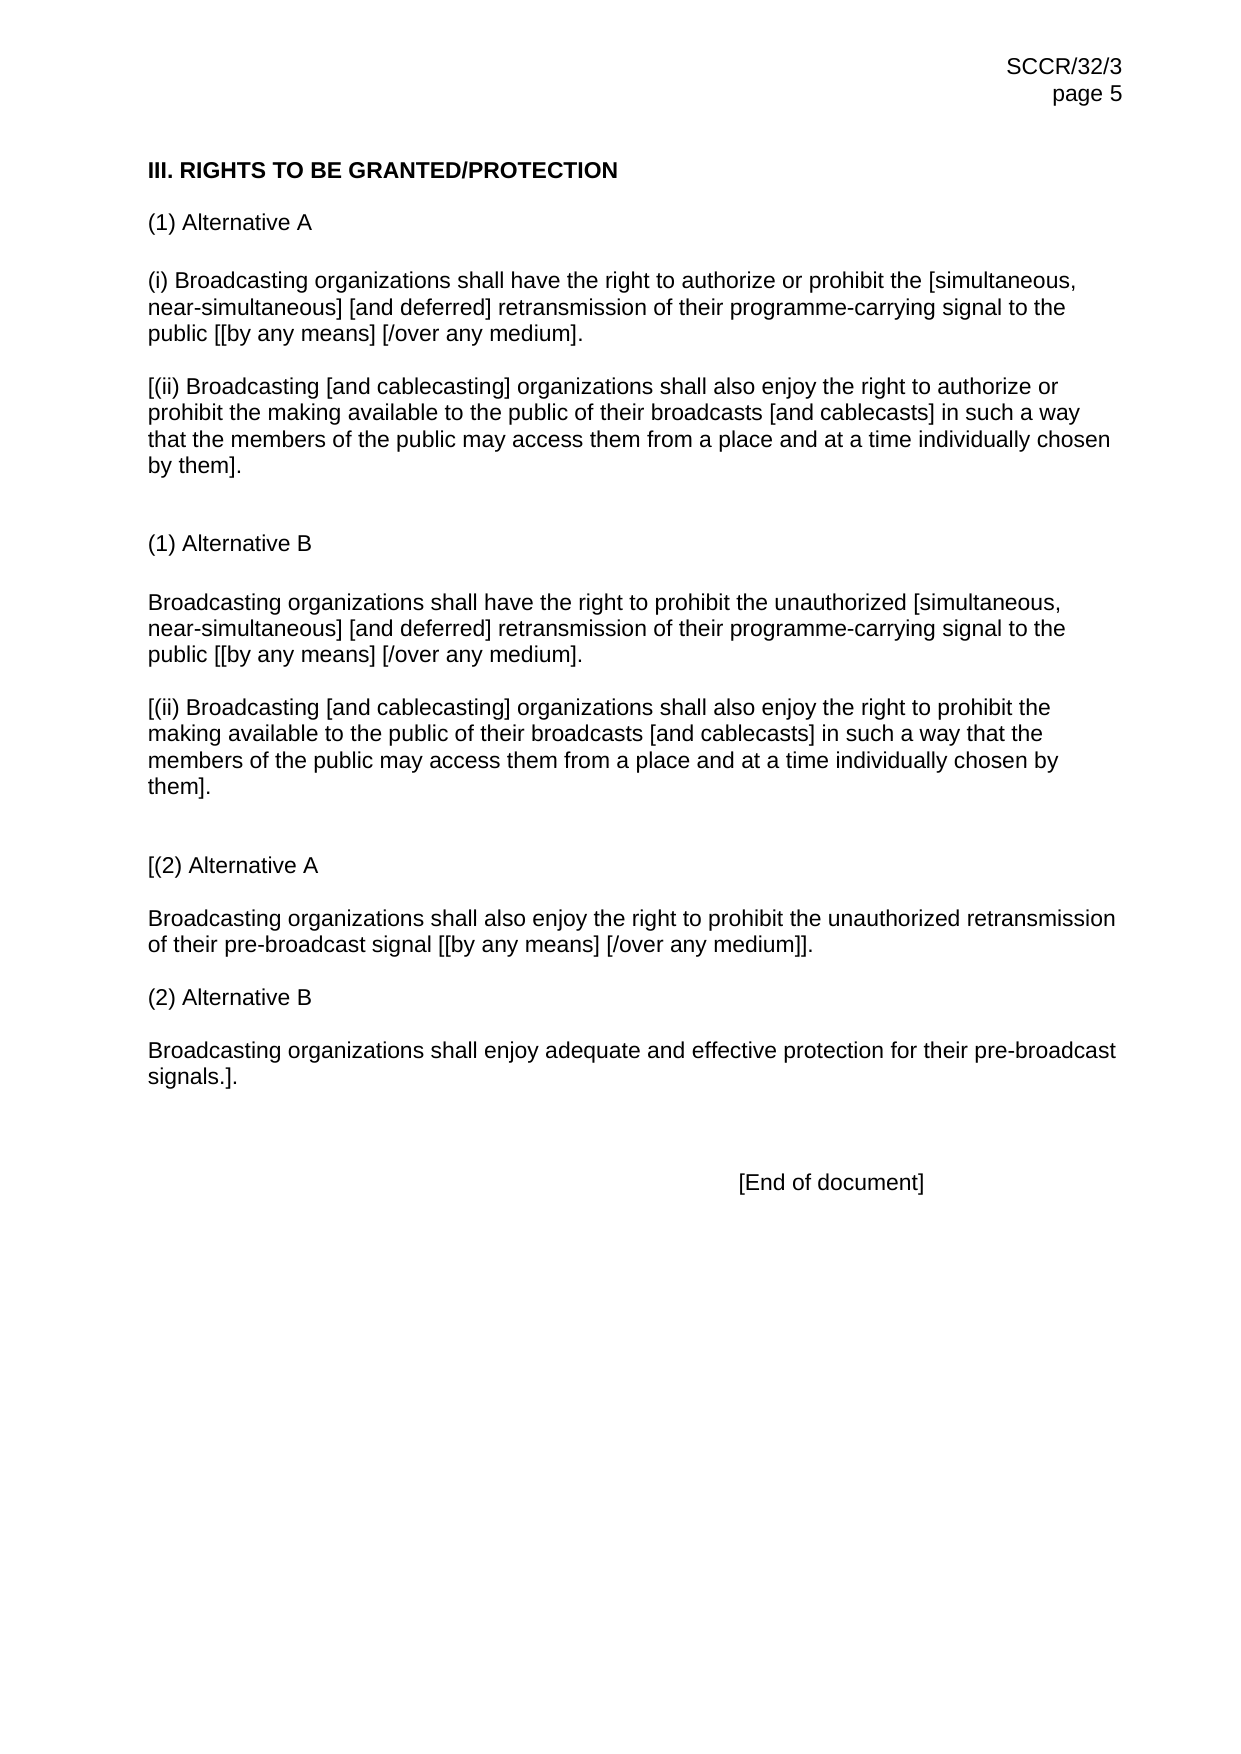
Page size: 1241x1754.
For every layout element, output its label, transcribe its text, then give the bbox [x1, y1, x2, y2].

text [(2) Alternative A [148, 852, 1122, 878]
text [End of document] [679, 1168, 1122, 1195]
text Broadcasting organizations shall have the right to prohibit the unauthorized [simultaneous, near-simultaneous] [and deferred] retransmission of their programme-carrying signal to the public [[by any means] [/over any medium]. [148, 589, 1122, 668]
text Broadcasting organizations shall enjoy adequate and effective protection for their pre-broadcast signals.]. [148, 1037, 1122, 1089]
subtitle (1) Alternative A [148, 208, 1122, 235]
subtitle (1) Alternative B [148, 530, 1122, 556]
subtitle iii. Rights to be Granted/Protection [148, 157, 1122, 183]
text [(ii) Broadcasting [and cablecasting] organizations shall also enjoy the right to prohibit the making available to the public of their broadcasts [and cablecasts] in such a way that the members of the public may access them from a place and at a time individually chosen by them]. [148, 694, 1122, 799]
text [(ii) Broadcasting [and cablecasting] organizations shall also enjoy the right to authorize or prohibit the making available to the public of their broadcasts [and cablecasts] in such a way that the members of the public may access them from a place and at a time individually chosen by them]. [148, 373, 1122, 478]
text (2) Alternative B [148, 984, 1122, 1010]
text Broadcasting organizations shall also enjoy the right to prohibit the unauthorized retransmission of their pre-broadcast signal [[by any means] [/over any medium]]. [148, 905, 1122, 958]
text (i) Broadcasting organizations shall have the right to authorize or prohibit the [simultaneous, near-simultaneous] [and deferred] retransmission of their programme-carrying signal to the public [[by any means] [/over any medium]. [148, 267, 1122, 347]
